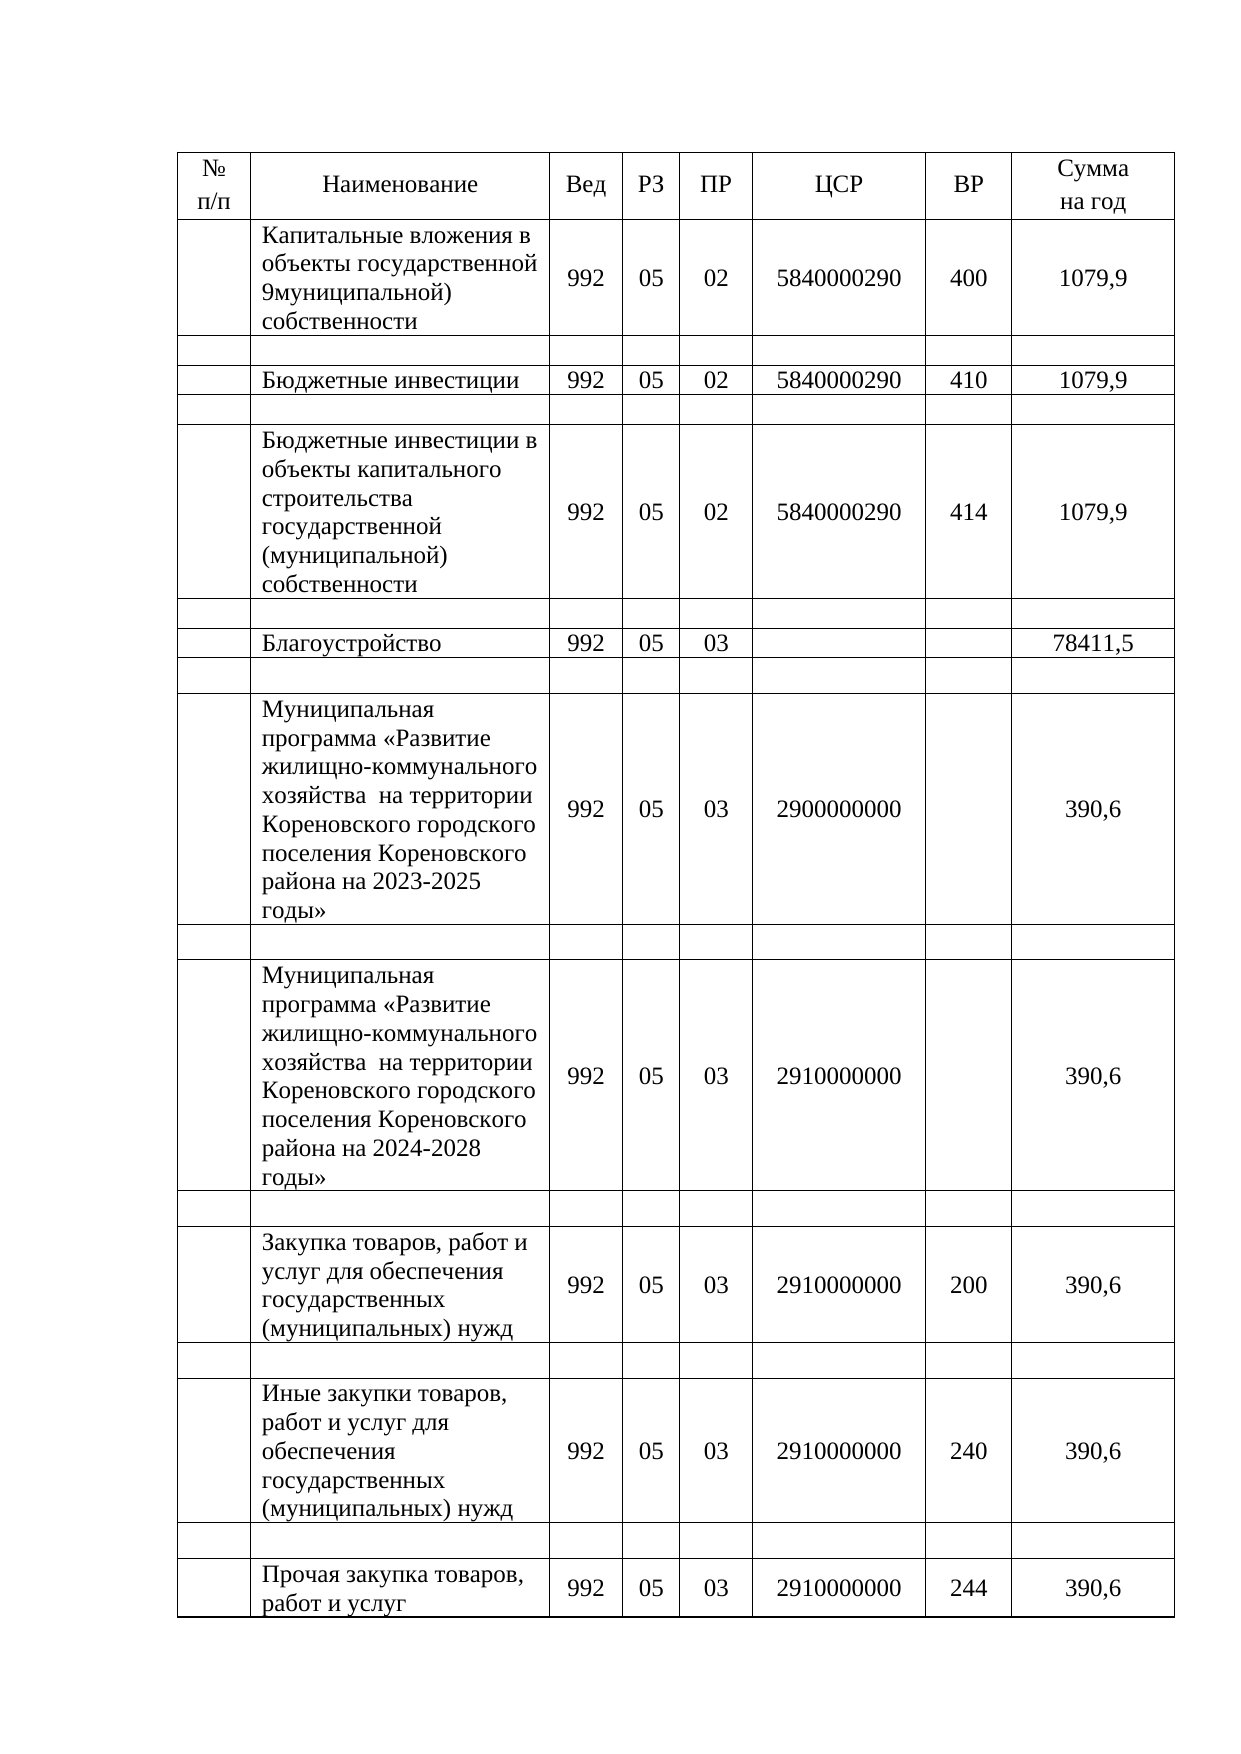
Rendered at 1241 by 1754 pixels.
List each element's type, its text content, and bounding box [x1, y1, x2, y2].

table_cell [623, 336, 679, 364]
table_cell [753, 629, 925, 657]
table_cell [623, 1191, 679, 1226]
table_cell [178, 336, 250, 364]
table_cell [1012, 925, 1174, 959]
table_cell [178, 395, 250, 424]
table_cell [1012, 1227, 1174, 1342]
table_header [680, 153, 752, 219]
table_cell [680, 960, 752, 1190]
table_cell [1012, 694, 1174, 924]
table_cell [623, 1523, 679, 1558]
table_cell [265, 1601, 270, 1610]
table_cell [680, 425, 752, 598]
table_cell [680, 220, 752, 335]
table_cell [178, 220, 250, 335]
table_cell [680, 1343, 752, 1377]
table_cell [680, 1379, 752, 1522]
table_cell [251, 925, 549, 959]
table_header Наименование [251, 153, 549, 219]
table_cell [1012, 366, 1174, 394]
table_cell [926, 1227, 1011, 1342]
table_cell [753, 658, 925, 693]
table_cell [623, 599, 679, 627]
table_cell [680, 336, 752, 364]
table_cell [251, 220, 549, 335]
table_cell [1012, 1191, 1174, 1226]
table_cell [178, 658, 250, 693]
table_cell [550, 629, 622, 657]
table_header № п/п [178, 153, 250, 219]
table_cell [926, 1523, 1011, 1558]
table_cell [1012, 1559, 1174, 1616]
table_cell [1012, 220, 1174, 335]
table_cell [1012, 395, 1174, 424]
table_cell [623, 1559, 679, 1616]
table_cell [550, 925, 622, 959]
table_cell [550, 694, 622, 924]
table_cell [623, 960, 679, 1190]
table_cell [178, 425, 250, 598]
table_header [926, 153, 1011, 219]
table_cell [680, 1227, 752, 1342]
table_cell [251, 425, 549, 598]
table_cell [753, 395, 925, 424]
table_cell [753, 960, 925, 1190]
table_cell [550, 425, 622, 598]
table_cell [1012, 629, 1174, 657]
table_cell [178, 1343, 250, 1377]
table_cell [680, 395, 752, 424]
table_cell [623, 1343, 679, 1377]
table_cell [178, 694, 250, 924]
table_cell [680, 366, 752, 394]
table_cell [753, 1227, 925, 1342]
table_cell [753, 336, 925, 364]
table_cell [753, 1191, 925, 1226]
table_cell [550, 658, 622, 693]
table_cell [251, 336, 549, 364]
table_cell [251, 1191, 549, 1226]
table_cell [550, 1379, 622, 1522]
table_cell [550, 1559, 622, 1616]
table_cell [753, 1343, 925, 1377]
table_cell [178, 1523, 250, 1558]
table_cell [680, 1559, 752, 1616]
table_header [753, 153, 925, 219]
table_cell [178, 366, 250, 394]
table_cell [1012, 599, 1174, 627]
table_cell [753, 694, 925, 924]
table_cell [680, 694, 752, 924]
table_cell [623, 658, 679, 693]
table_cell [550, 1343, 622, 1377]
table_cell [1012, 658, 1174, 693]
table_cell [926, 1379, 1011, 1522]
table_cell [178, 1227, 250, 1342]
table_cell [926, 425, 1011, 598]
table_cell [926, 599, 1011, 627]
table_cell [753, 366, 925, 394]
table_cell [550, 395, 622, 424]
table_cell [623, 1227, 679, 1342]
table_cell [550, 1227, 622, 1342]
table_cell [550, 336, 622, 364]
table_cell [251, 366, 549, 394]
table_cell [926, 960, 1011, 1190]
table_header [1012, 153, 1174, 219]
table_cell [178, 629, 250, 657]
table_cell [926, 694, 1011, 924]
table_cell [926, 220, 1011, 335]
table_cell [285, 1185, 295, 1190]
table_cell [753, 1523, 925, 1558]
table_header Вед [550, 153, 622, 219]
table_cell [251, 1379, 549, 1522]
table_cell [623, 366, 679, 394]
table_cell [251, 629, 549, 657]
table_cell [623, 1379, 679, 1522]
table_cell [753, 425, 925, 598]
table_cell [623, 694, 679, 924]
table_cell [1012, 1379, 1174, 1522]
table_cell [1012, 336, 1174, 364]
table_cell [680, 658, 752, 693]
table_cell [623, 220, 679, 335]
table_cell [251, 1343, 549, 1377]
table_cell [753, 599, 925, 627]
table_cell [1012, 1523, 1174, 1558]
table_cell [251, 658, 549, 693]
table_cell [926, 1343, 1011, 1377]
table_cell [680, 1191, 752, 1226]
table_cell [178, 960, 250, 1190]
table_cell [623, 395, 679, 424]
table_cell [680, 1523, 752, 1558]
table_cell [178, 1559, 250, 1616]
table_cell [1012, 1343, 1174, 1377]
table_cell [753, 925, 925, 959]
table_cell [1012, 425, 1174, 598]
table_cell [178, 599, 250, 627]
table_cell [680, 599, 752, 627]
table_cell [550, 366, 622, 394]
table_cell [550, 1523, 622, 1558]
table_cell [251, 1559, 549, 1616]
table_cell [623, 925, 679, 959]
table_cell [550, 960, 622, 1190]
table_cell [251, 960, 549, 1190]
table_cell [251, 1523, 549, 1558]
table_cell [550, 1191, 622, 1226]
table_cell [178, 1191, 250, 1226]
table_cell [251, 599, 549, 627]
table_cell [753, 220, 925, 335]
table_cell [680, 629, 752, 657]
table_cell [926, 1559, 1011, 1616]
table_header РЗ [623, 153, 679, 219]
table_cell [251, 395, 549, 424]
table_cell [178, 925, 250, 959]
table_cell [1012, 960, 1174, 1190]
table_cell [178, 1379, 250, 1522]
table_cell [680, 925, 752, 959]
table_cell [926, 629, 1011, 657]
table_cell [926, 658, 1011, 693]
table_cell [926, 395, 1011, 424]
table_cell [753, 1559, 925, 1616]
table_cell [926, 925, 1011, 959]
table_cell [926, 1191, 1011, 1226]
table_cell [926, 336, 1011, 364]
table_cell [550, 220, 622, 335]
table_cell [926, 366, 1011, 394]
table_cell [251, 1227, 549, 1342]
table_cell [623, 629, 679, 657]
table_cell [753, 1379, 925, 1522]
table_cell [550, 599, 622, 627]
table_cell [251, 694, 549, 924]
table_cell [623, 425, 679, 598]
